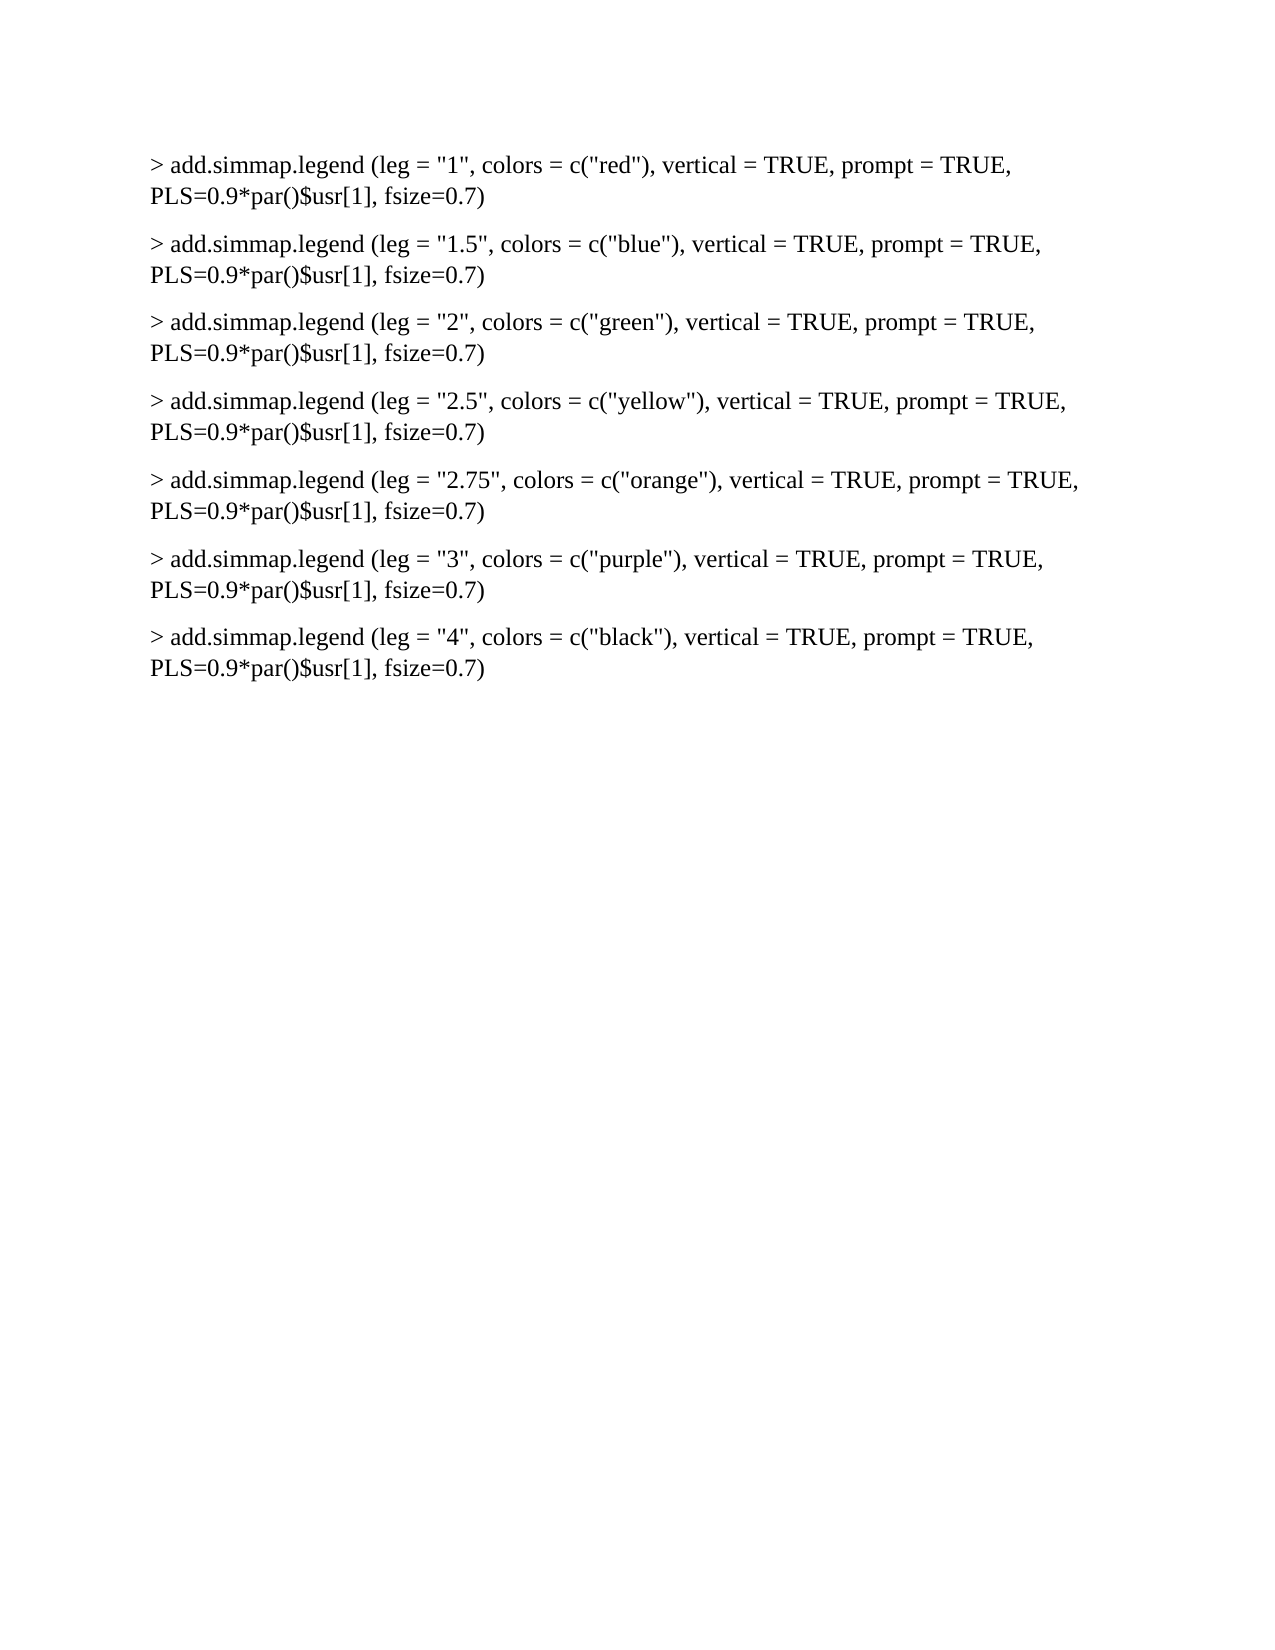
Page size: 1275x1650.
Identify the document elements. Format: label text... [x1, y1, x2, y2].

text > add.simmap.legend (leg = "2", colors = c("green"), vertical = TRUE, prompt = TRUE, PLS=0.9*par()$usr[1], fsize=0.7) [150, 307, 1125, 367]
text > add.simmap.legend (leg = "3", colors = c("purple"), vertical = TRUE, prompt = TRUE, PLS=0.9*par()$usr[1], fsize=0.7) [150, 544, 1125, 603]
text > add.simmap.legend (leg = "1", colors = c("red"), vertical = TRUE, prompt = TRUE, PLS=0.9*par()$usr[1], fsize=0.7) [150, 150, 1125, 210]
text > add.simmap.legend (leg = "1.5", colors = c("blue"), vertical = TRUE, prompt = TRUE, PLS=0.9*par()$usr[1], fsize=0.7) [150, 229, 1125, 288]
text > add.simmap.legend (leg = "4", colors = c("black"), vertical = TRUE, prompt = TRUE, PLS=0.9*par()$usr[1], fsize=0.7) [150, 622, 1125, 682]
text > add.simmap.legend (leg = "2.5", colors = c("yellow"), vertical = TRUE, prompt = TRUE, PLS=0.9*par()$usr[1], fsize=0.7) [150, 386, 1125, 446]
text > add.simmap.legend (leg = "2.75", colors = c("orange"), vertical = TRUE, prompt = TRUE, PLS=0.9*par()$usr[1], fsize=0.7) [150, 465, 1125, 525]
